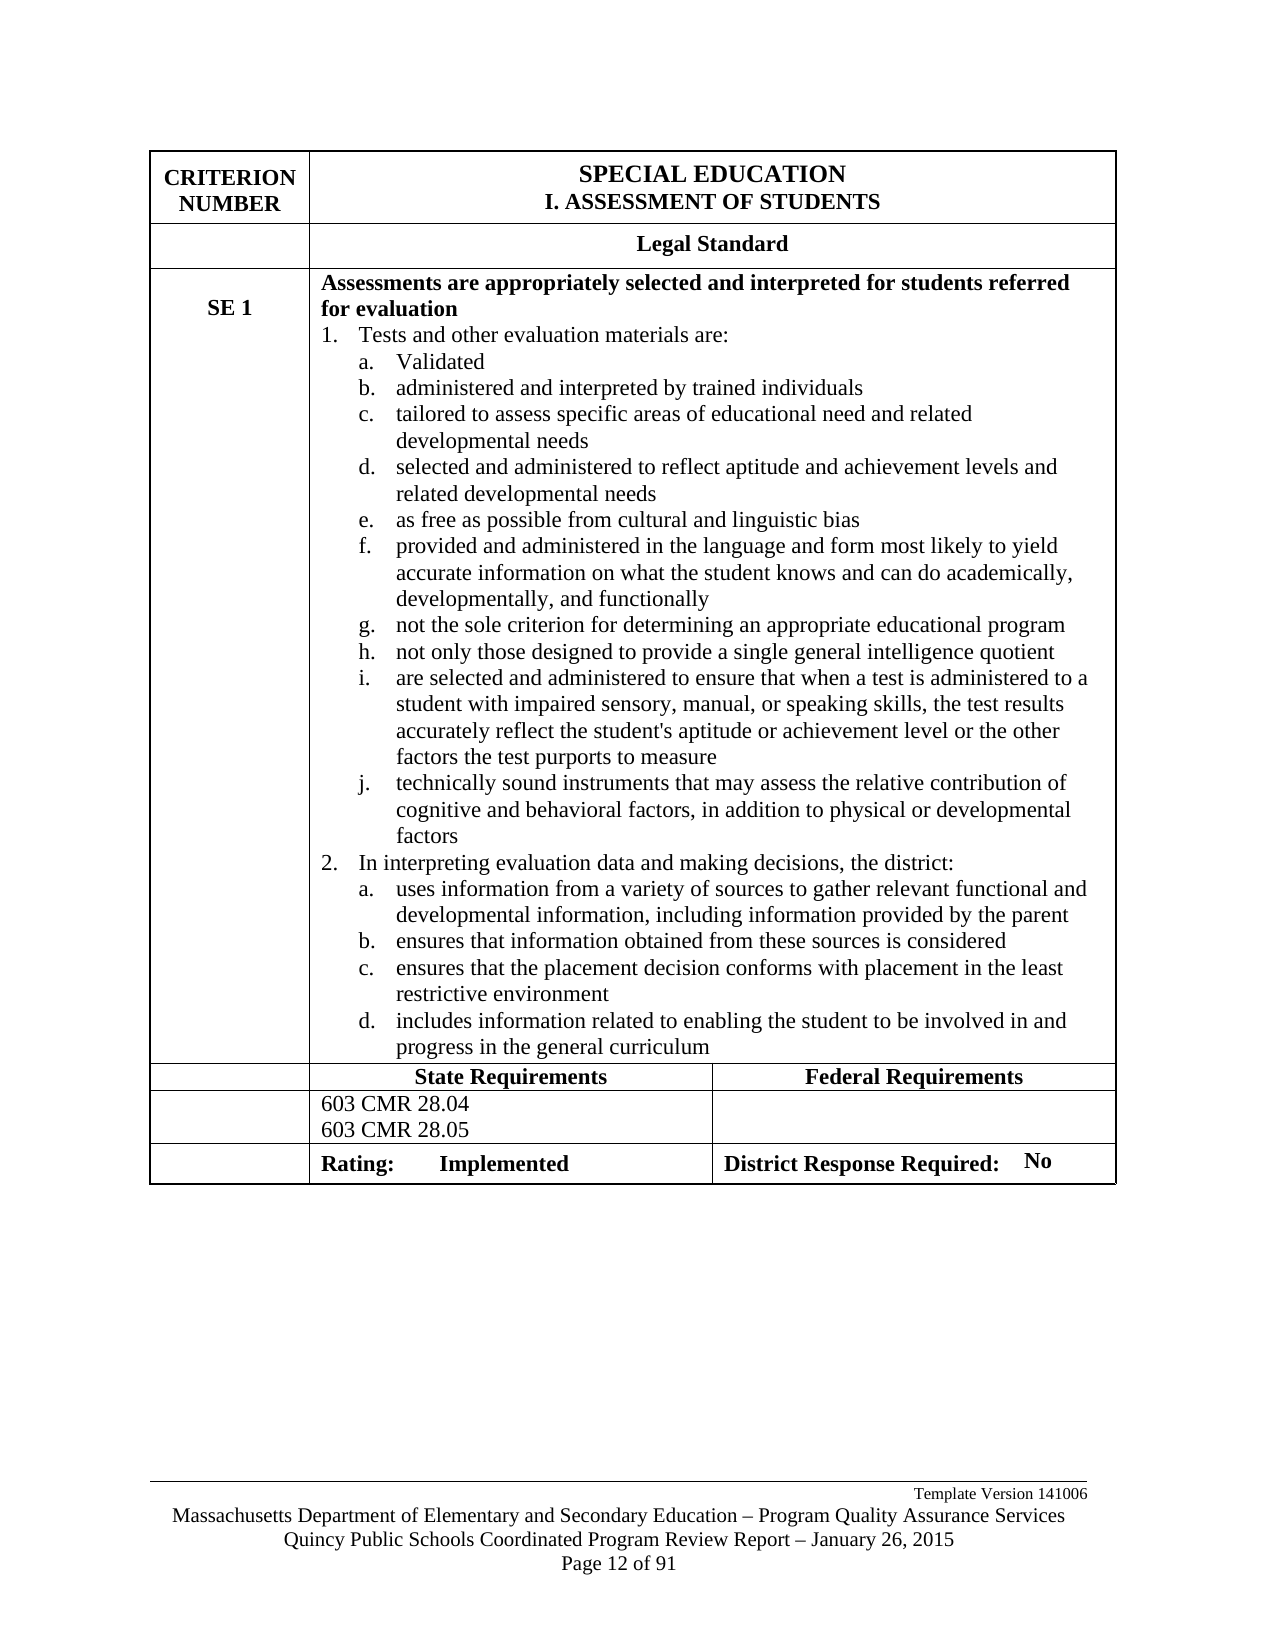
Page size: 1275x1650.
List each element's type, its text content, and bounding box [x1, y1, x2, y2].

table_cell [151, 1064, 309, 1089]
table_cell [151, 1091, 309, 1143]
table_cell Implemented [422, 1144, 712, 1183]
table_header SPECIAL EDUCATION I. ASSESSMENT OF STUDENTS [310, 152, 1115, 223]
table_cell Assessments are appropriately selected and interpreted for students referred for evaluation Tests and other evaluation materials are: Validated administered and interpreted by trained individuals tailored to assess specific areas of educational need and related developmental needs selected and administered to reflect aptitude and achievement levels and related developmental needs as free as possible from cultural and linguistic bias provided and administered in the language and form most likely to yield accurate information on what the student knows and can do academically, developmentally, and functionally not the sole criterion for determining an appropriate educational program not only those designed to provide a single general intelligence quotient are selected and administered to ensure that when a test is administered to a student with impaired sensory, manual, or speaking skills, the test results accurately reflect the student's aptitude or achievement level or the other factors the test purports to measure technically sound instruments that may assess the relative contribution of cognitive and behavioral factors, in addition to physical or developmental factors In interpreting evaluation data and making decisions, the district: uses information from a variety of sources to gather relevant functional and developmental information, including information provided by the parent ensures that information obtained from these sources is considered ensures that the placement decision conforms with placement in the least restrictive environment includes information related to enabling the student to be involved in and progress in the general curriculum [310, 269, 1115, 1063]
table_cell Legal Standard [310, 224, 1115, 268]
table_cell [713, 1091, 1115, 1143]
table_cell [151, 1144, 309, 1183]
table_cell 603 CMR 28.04 603 CMR 28.05 [310, 1091, 712, 1143]
table_cell [151, 224, 309, 268]
table_cell Rating: [310, 1144, 422, 1183]
table_cell District Response Required: [713, 1144, 1012, 1183]
table_header CRITERION NUMBER [151, 152, 309, 223]
table_cell State Requirements [310, 1064, 712, 1089]
table_cell No [1013, 1144, 1115, 1183]
table_cell Federal Requirements [713, 1064, 1115, 1089]
table_cell SE 1 [151, 269, 309, 1063]
